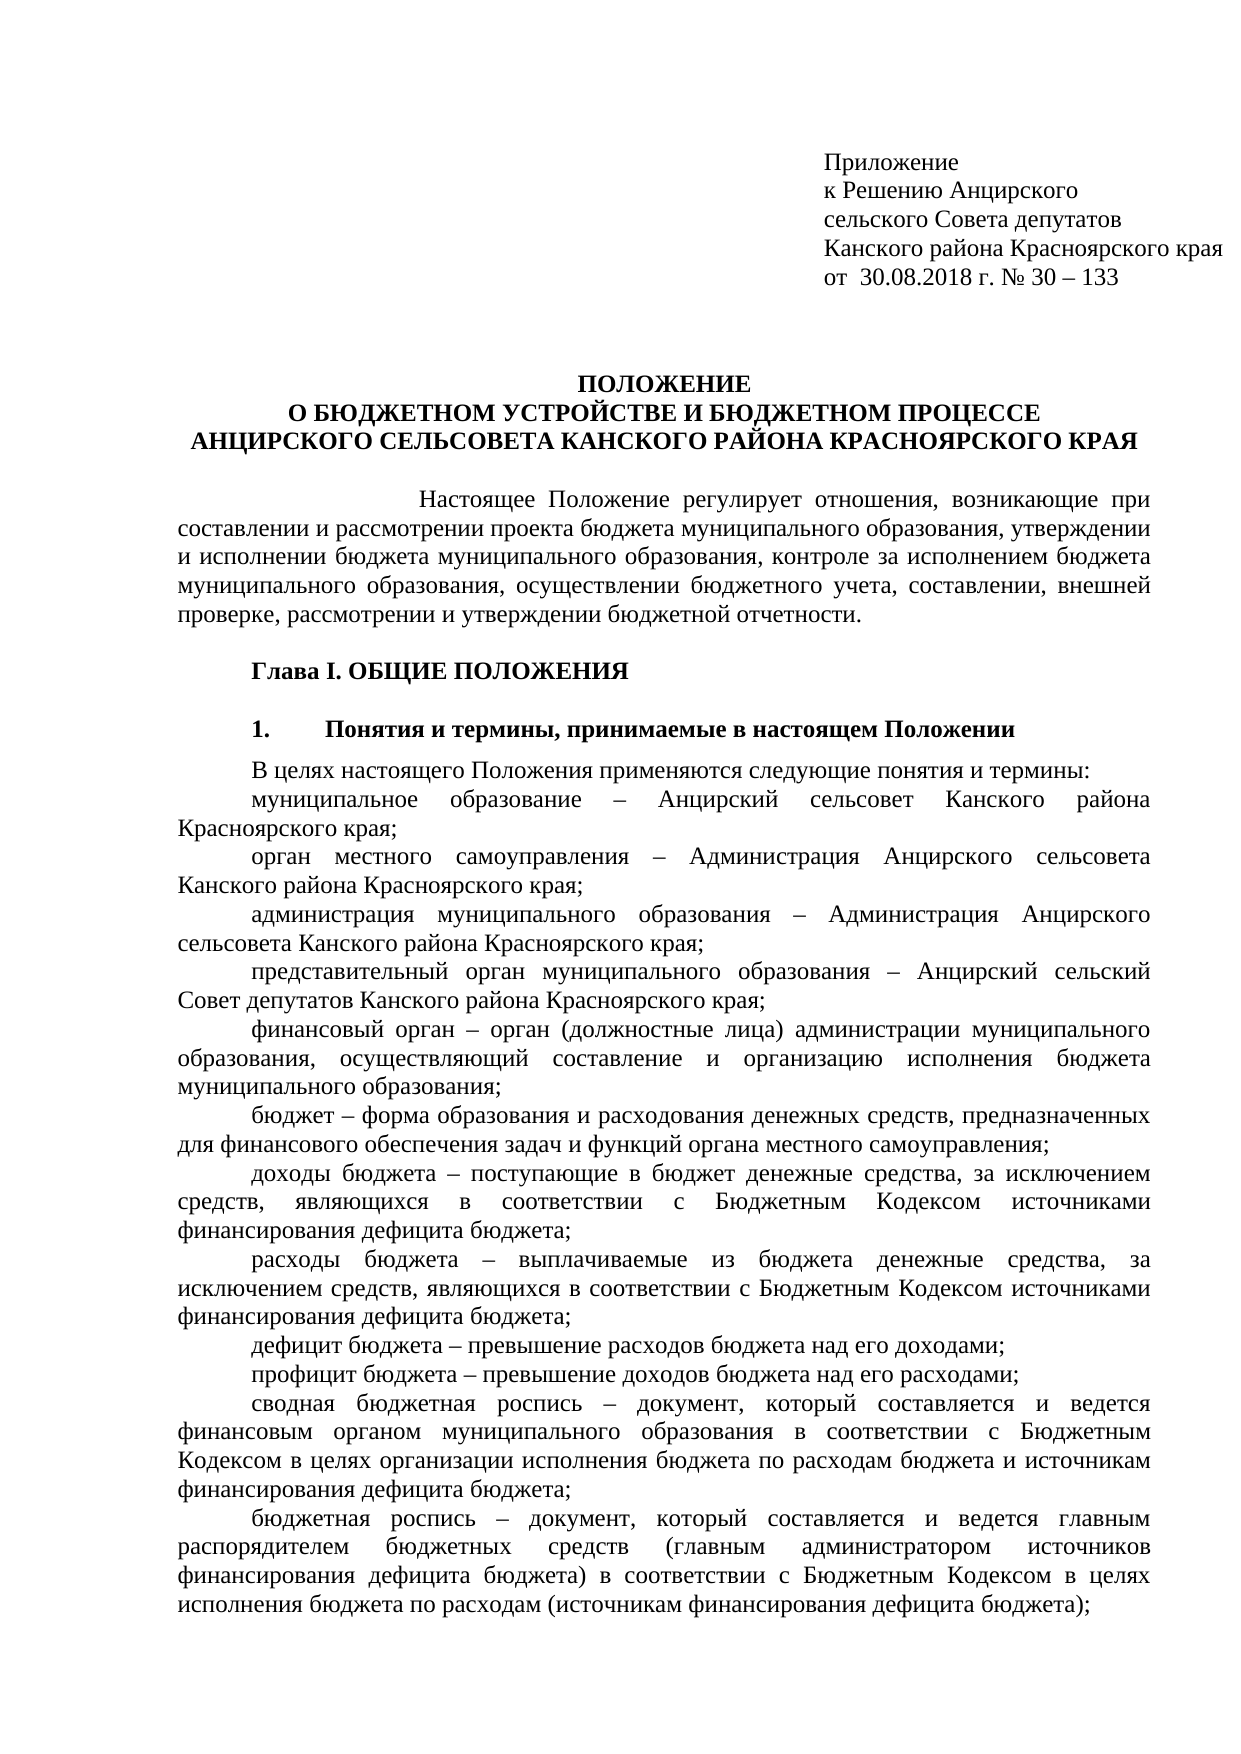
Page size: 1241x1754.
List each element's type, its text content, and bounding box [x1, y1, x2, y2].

text АНЦИРСКОГО СЕЛЬСОВЕТА КАНСКОГО РАЙОНА КРАСНОЯРСКОГО КРАЯ [177, 426, 1152, 455]
text О БЮДЖЕТНОМ УСТРОЙСТВЕ И БЮДЖЕТНОМ ПРОЦЕССЕ [177, 398, 1152, 426]
table_header Приложение к Решению Анцирского сельского Совета депутатов Канского района Красноярского края от 30.08.2018 г. № 30 – 133 [189, 147, 1240, 291]
text муниципальное образование – Анцирский сельсовет Канского района Красноярского края; [177, 784, 1152, 841]
text сводная бюджетная роспись – документ, который составляется и ведется финансовым органом муниципального образования в соответствии с Бюджетным Кодексом в целях организации исполнения бюджета по расходам бюджета и источникам финансирования дефицита бюджета; [177, 1388, 1152, 1503]
text ПОЛОЖЕНИЕ [177, 340, 1152, 398]
text представительный орган муниципального образования – Анцирский сельский Совет депутатов Канского района Красноярского края; [177, 956, 1152, 1014]
text орган местного самоуправления – Администрация Анцирского сельсовета Канского района Красноярского края; [177, 841, 1152, 899]
text В целях настоящего Положения применяются следующие понятия и термины: [177, 755, 1152, 784]
text доходы бюджета – поступающие в бюджет денежные средства, за исключением средств, являющихся в соответствии с Бюджетным Кодексом источниками финансирования дефицита бюджета; [177, 1158, 1152, 1244]
text расходы бюджета – выплачиваемые из бюджета денежные средства, за исключением средств, являющихся в соответствии с Бюджетным Кодексом источниками финансирования дефицита бюджета; [177, 1244, 1152, 1330]
text финансовый орган – орган (должностные лица) администрации муниципального образования, осуществляющий составление и организацию исполнения бюджета муниципального образования; [177, 1014, 1152, 1100]
text Настоящее Положение регулирует отношения, возникающие при составлении и рассмотрении проекта бюджета муниципального образования, утверждении и исполнении бюджета муниципального образования, контроле за исполнением бюджета муниципального образования, осуществлении бюджетного учета, составлении, внешней проверке, рассмотрении и утверждении бюджетной отчетности. [177, 484, 1152, 628]
text бюджетная роспись – документ, который составляется и ведется главным распорядителем бюджетных средств (главным администратором источников финансирования дефицита бюджета) в соответствии с Бюджетным Кодексом в целях исполнения бюджета по расходам (источникам финансирования дефицита бюджета); [177, 1503, 1152, 1618]
text дефицит бюджета – превышение расходов бюджета над его доходами; [177, 1330, 1152, 1359]
text администрация муниципального образования – Администрация Анцирского сельсовета Канского района Красноярского края; [177, 899, 1152, 956]
text Глава I. ОБЩИЕ ПОЛОЖЕНИЯ [177, 656, 1152, 685]
text профицит бюджета – превышение доходов бюджета над его расходами; [177, 1359, 1152, 1388]
text бюджет – форма образования и расходования денежных средств, предназначенных для финансового обеспечения задач и функций органа местного самоуправления; [177, 1100, 1152, 1158]
list Понятия и термины, принимаемые в настоящем Положении [177, 714, 1152, 743]
